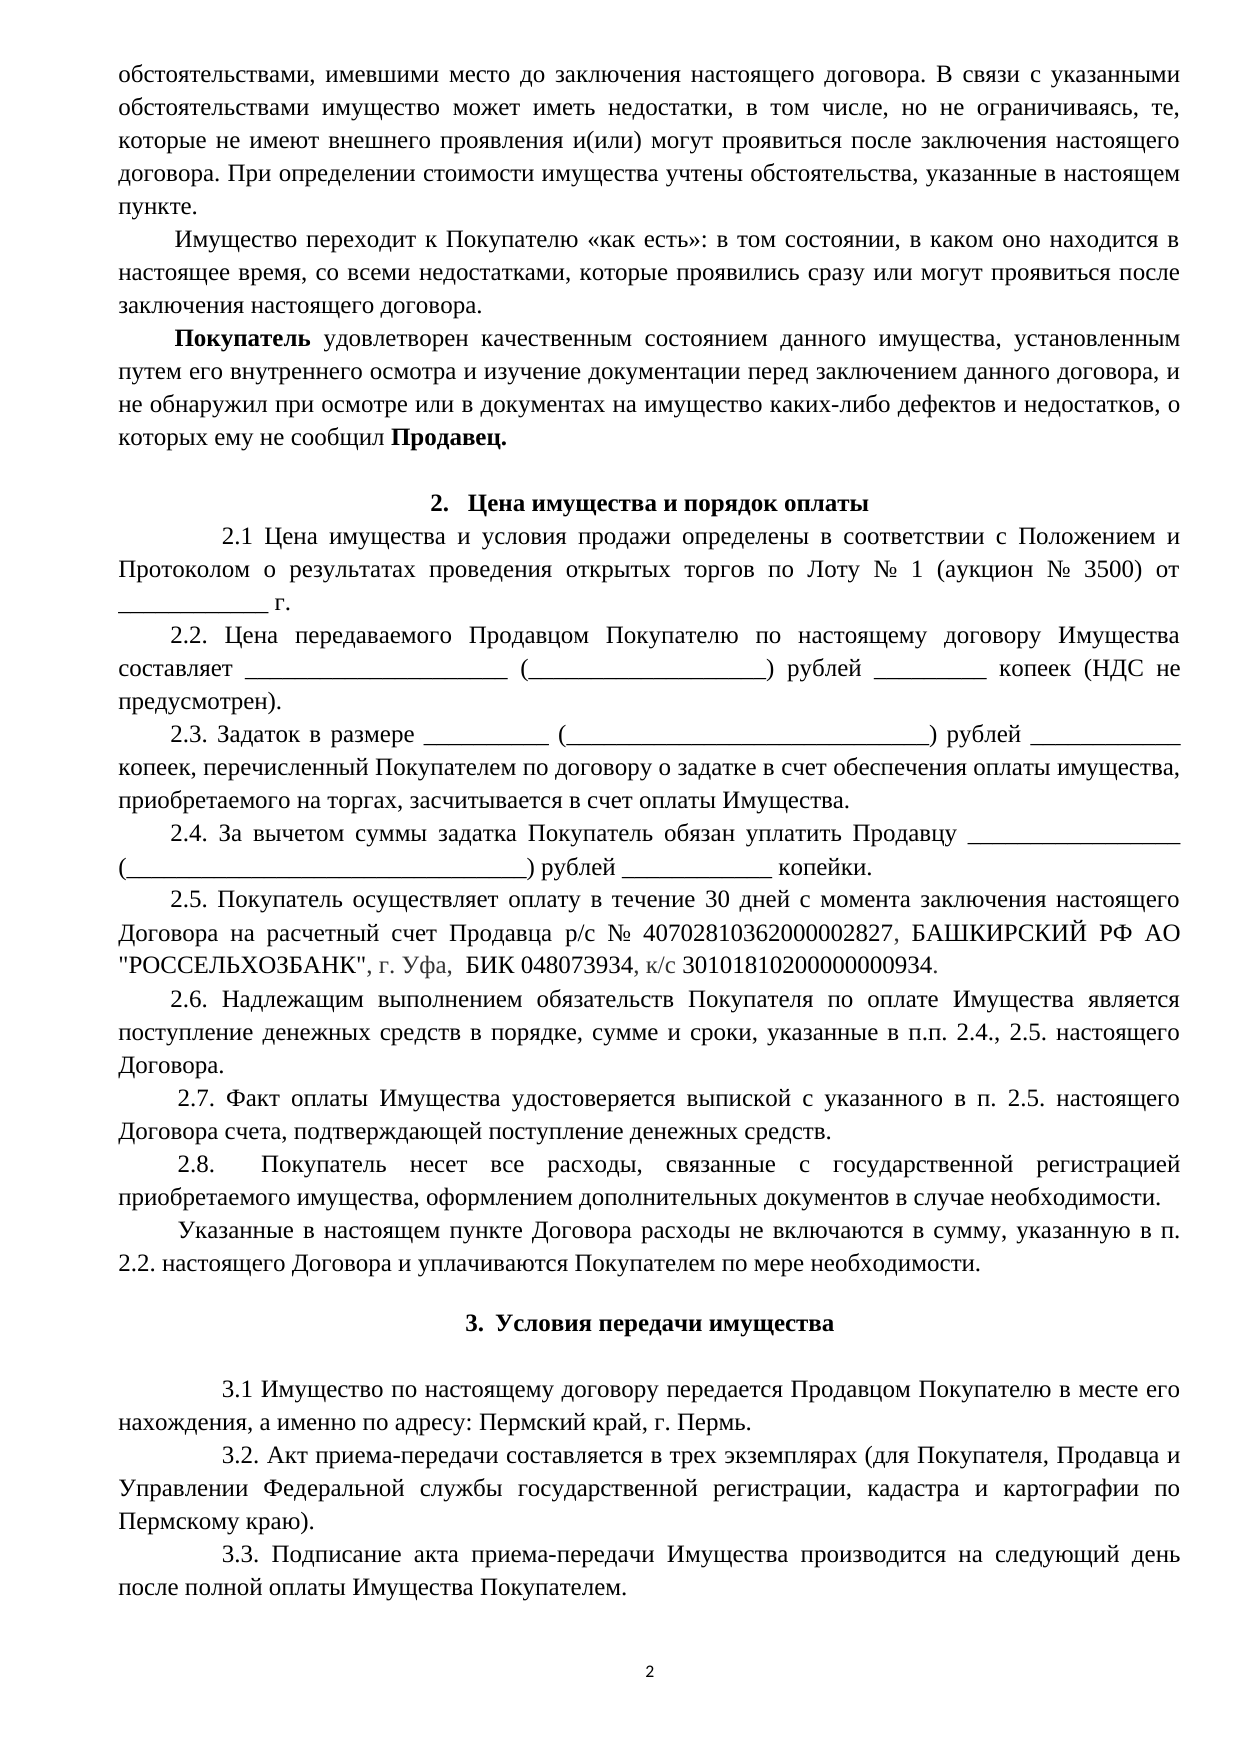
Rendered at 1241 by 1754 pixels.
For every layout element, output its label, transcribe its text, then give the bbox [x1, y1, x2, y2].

text Имущество переходит к Покупателю «как есть»: в том состоянии, в каком оно находится в настоящее время, со всеми недостатками, которые проявились сразу или могут проявиться после заключения настоящего договора. [118, 224, 1181, 319]
text 3.3. Подписание акта приема-передачи Имущества производится на следующий день после полной оплаты Имущества Покупателем. [118, 1539, 1181, 1601]
text 2.3. Задаток в размере __________ (_____________________________) рублей ____________ копеек, перечисленный Покупателем по договору о задатке в счет обеспечения оплаты имущества, приобретаемого на торгах, засчитывается в счет оплаты Имущества. [118, 719, 1181, 814]
text 2.5. Покупатель осуществляет оплату в течение 30 дней с момента заключения настоящего Договора на расчетный счет Продавца р/с № 40702810362000002827, БАШКИРСКИЙ РФ АО "РОССЕЛЬХОЗБАНК", г. Уфа, БИК 048073934, к/с 30101810200000000934. [118, 884, 1181, 979]
text 2.1 Цена имущества и условия продажи определены в соответствии с Положением и Протоколом о результатах проведения открытых торгов по Лоту № 1 (аукцион № 3500) от ____________ г. [118, 521, 1181, 616]
text Указанные в настоящем пункте Договора расходы не включаются в сумму, указанную в п. 2.2. настоящего Договора и уплачиваются Покупателем по мере необходимости. [118, 1215, 1181, 1277]
text 2.4. За вычетом суммы задатка Покупатель обязан уплатить Продавцу _________________ (________________________________) рублей ____________ копейки. [118, 818, 1181, 880]
text 3.1 Имущество по настоящему договору передается Продавцом Покупателю в месте его нахождения, а именно по адресу: Пермский край, г. Пермь. [118, 1374, 1181, 1436]
text 2.2. Цена передаваемого Продавцом Покупателю по настоящему договору Имущества составляет _____________________ (___________________) рублей _________ копеек (НДС не предусмотрен). [118, 620, 1181, 715]
text 2.6. Надлежащим выполнением обязательств Покупателя по оплате Имущества является поступление денежных средств в порядке, сумме и сроки, указанные в п.п. 2.4., 2.5. настоящего Договора. [118, 984, 1181, 1078]
list Цена имущества и порядок оплаты [118, 488, 1181, 517]
text 3.2. Акт приема-передачи составляется в трех экземплярах (для Покупателя, Продавца и Управлении Федеральной службы государственной регистрации, кадастра и картографии по Пермскому краю). [118, 1440, 1181, 1535]
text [118, 59, 1181, 220]
text 2.7. Факт оплаты Имущества удостоверяется выпиской с указанного в п. 2.5. настоящего Договора счета, подтверждающей поступление денежных средств. [118, 1083, 1181, 1144]
text 2.8. Покупатель несет все расходы, связанные с государственной регистрацией приобретаемого имущества, оформлением дополнительных документов в случае необходимости. [118, 1149, 1181, 1211]
text Покупатель удовлетворен качественным состоянием данного имущества, установленным путем его внутреннего осмотра и изучение документации перед заключением данного договора, и не обнаружил при осмотре или в документах на имущество каких-либо дефектов и недостатков, о которых ему не сообщил Продавец. [118, 323, 1181, 451]
list Условия передачи имущества [118, 1308, 1181, 1337]
